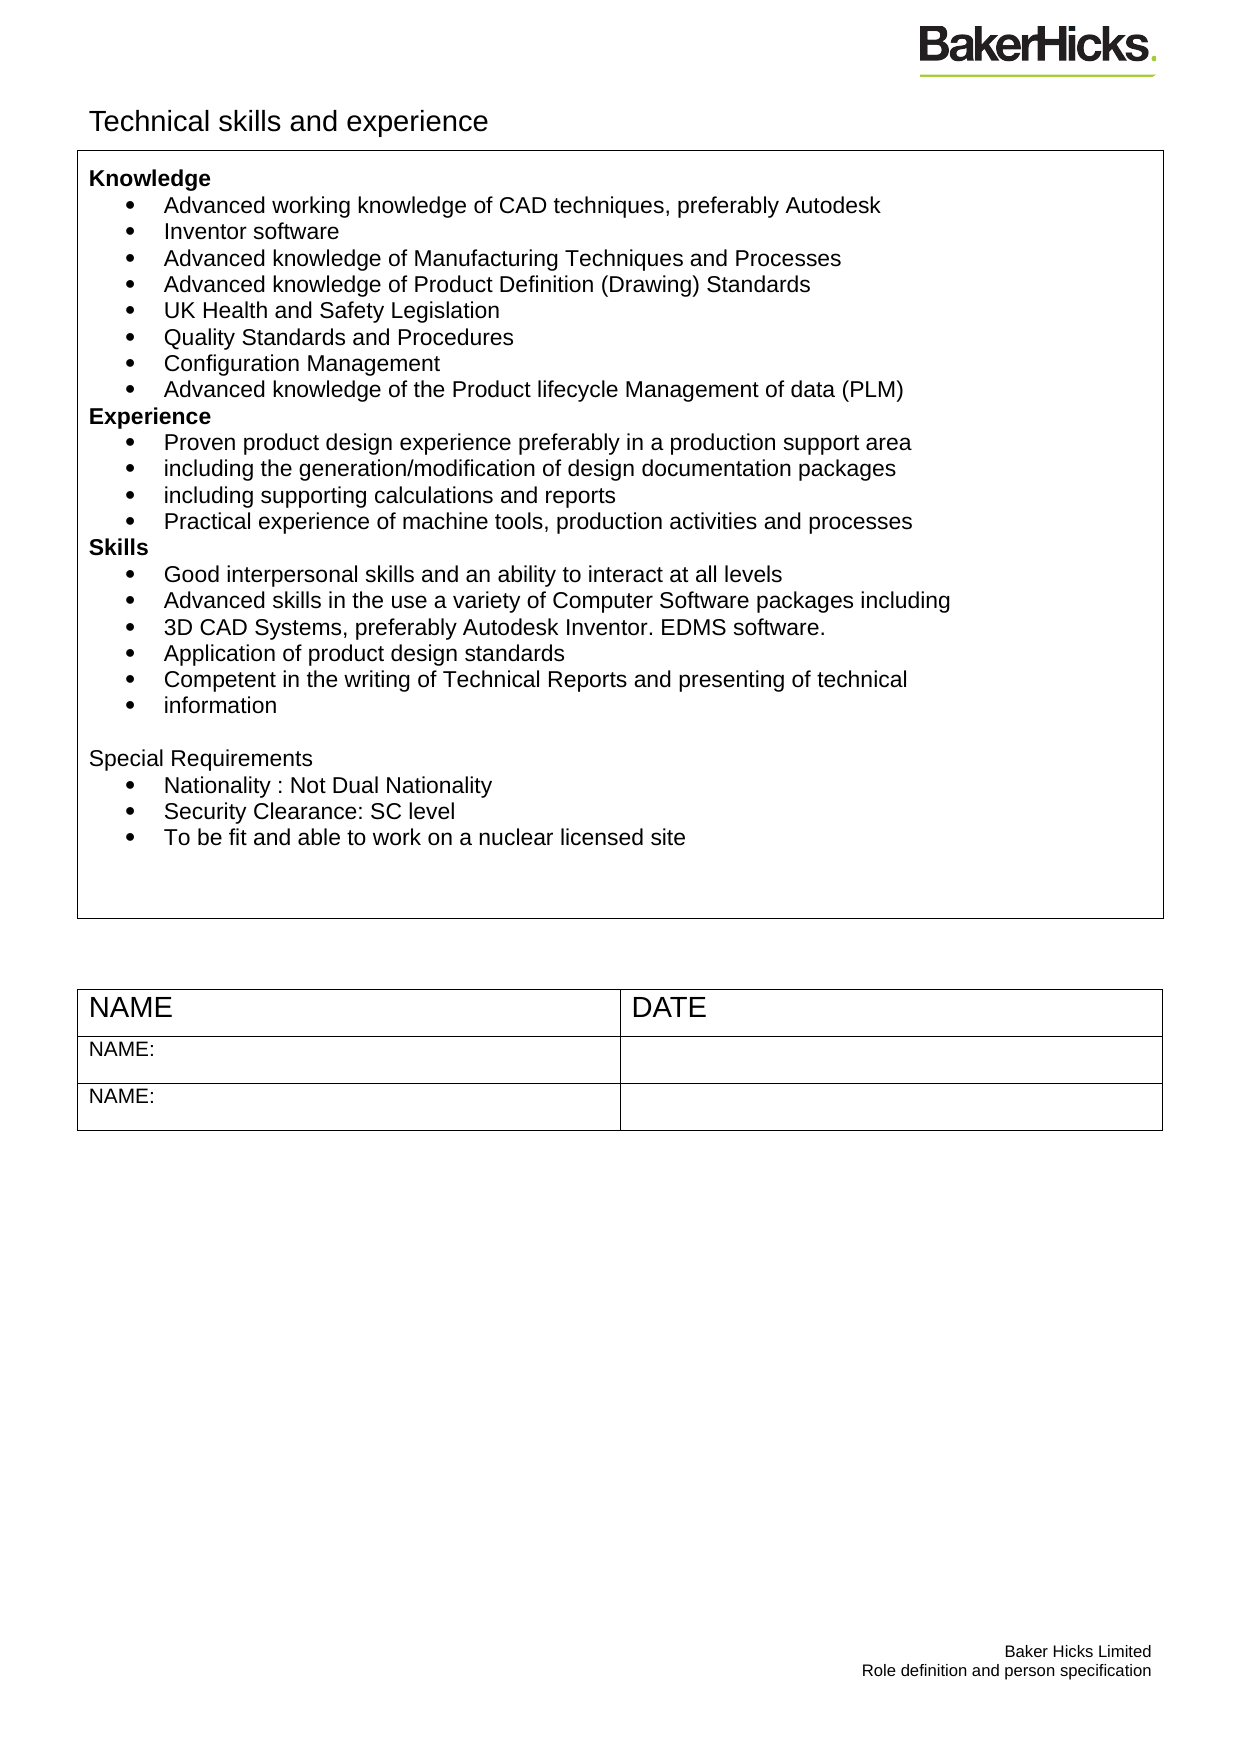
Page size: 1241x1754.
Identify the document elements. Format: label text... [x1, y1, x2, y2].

table_header NAME [78, 990, 620, 1036]
table_cell [621, 1084, 1162, 1130]
picture [920, 26, 1157, 77]
table_cell NAME: [78, 1037, 620, 1083]
table_header DATE [621, 990, 1162, 1036]
table_cell NAME: [78, 1084, 620, 1130]
table_header Knowledge Advanced working knowledge of CAD techniques, preferably Autodesk Inventor software Advanced knowledge of Manufacturing Techniques and Processes Advanced knowledge of Product Definition (Drawing) Standards UK Health and Safety Legislation Quality Standards and Procedures Configuration Management Advanced knowledge of the Product lifecycle Management of data (PLM) Experience Proven product design experience preferably in a production support area including the generation/modification of design documentation packages including supporting calculations and reports Practical experience of machine tools, production activities and processes Skills Good interpersonal skills and an ability to interact at all levels Advanced skills in the use a variety of Computer Software packages including 3D CAD Systems, preferably Autodesk Inventor. EDMS software. Application of product design standards Competent in the writing of Technical Reports and presenting of technical information Special Requirements Nationality : Not Dual Nationality Security Clearance: SC level To be fit and able to work on a nuclear licensed site [78, 151, 1163, 918]
text Technical skills and experience [89, 104, 1152, 138]
table_cell [621, 1037, 1162, 1083]
